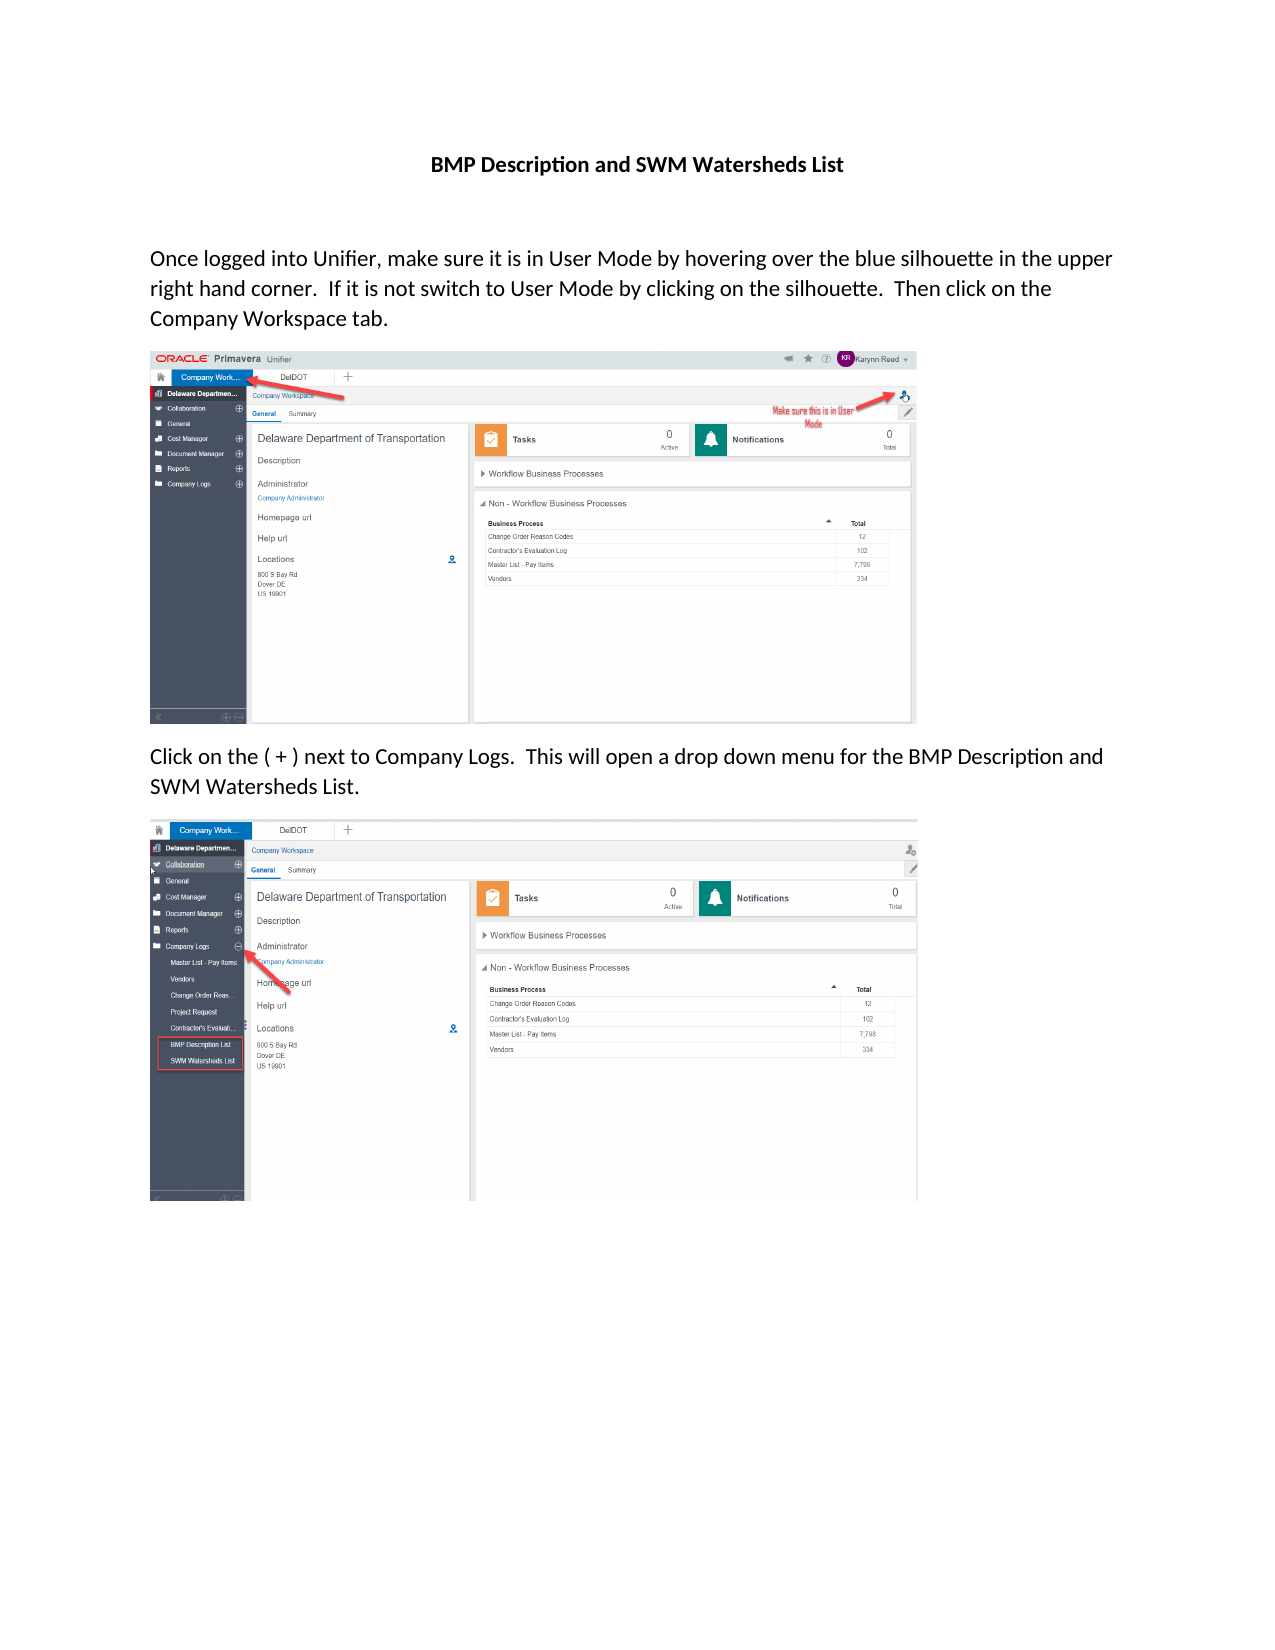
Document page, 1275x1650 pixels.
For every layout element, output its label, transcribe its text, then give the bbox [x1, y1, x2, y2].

text Once logged into Unifier, make sure it is in User Mode by hovering over the blue silhouette in the upper right hand corner. If it is not switch to User Mode by clicking on the silhouette. Then click on the Company Workspace tab. [150, 244, 1125, 332]
text Click on the ( + ) next to Company Logs. This will open a drop down menu for the BMP Description and SWM Watersheds List. [150, 742, 1125, 800]
picture [150, 351, 917, 724]
picture [150, 819, 918, 1201]
text BMP Description and SWM Watersheds List [150, 150, 1125, 178]
